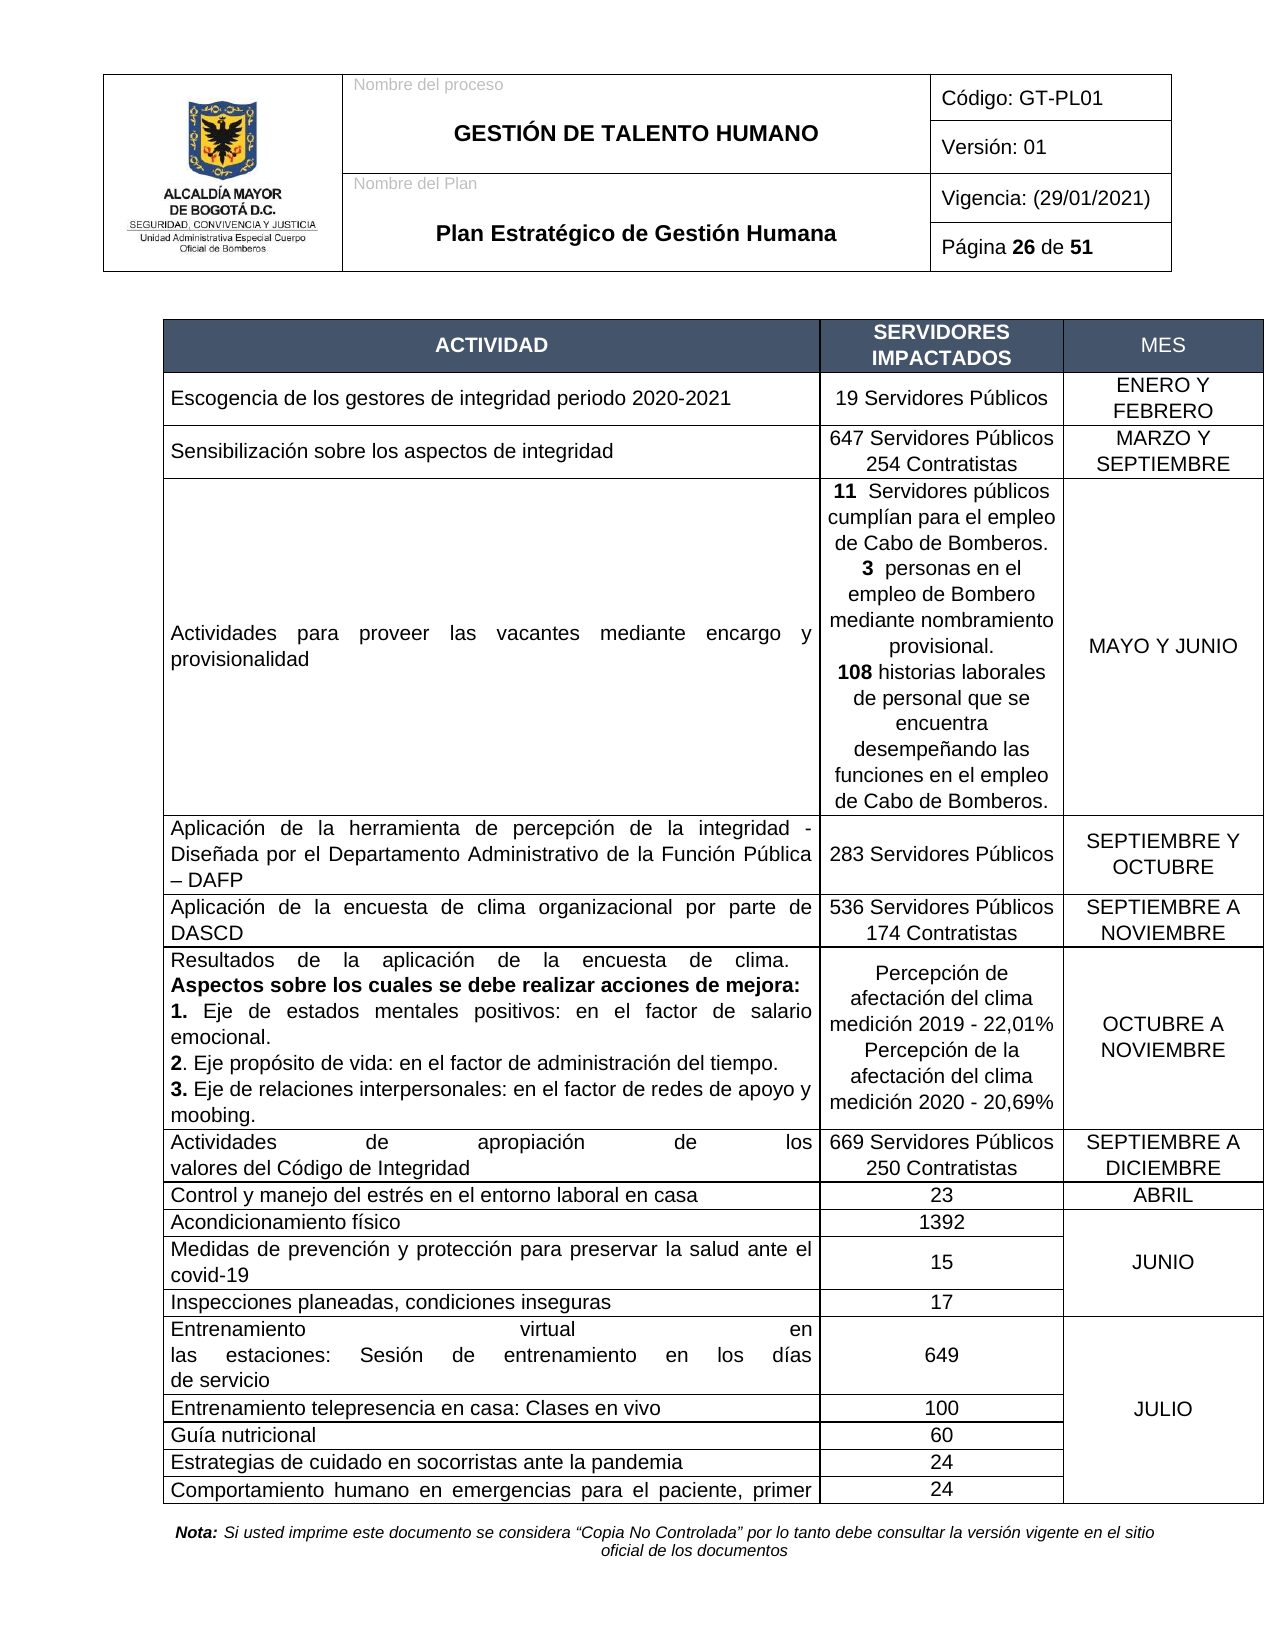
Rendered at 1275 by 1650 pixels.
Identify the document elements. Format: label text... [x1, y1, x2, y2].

table_cell SEPTIEMBRE A DICIEMBRE [1064, 1130, 1263, 1181]
table_cell Resultados de la aplicación de la encuesta de clima. Aspectos sobre los cuales se debe realizar acciones de mejora: 1. Eje de estados mentales positivos: en el factor de salario emocional. 2. Eje propósito de vida: en el factor de administración del tiempo. 3. Eje de relaciones interpersonales: en el factor de redes de apoyo y moobing. [164, 948, 819, 1128]
table_cell MARZO Y SEPTIEMBRE [1064, 426, 1263, 478]
table_cell Entrenamiento virtual en las estaciones: Sesión de entrenamiento en los días de servicio [164, 1317, 819, 1394]
table_cell 15 [821, 1237, 1063, 1288]
table_cell JULIO [1064, 1317, 1263, 1503]
table_cell 17 [821, 1290, 1063, 1316]
table_cell 100 [821, 1395, 1063, 1421]
table_cell Guía nutricional [164, 1423, 819, 1448]
table_cell 24 [821, 1477, 1063, 1503]
table_cell Estrategias de cuidado en socorristas ante la pandemia [164, 1450, 819, 1476]
table_cell 669 Servidores Públicos 250 Contratistas [821, 1130, 1063, 1181]
picture [125, 98, 318, 255]
table_cell Actividades de apropiación de los valores del Código de Integridad [164, 1130, 819, 1181]
table_header MES [1064, 320, 1263, 372]
table_cell Acondicionamiento físico [164, 1210, 819, 1236]
table_cell 649 [821, 1317, 1063, 1394]
table_cell 647 Servidores Públicos 254 Contratistas [821, 426, 1063, 478]
table_cell Inspecciones planeadas, condiciones inseguras [164, 1290, 819, 1316]
table_cell 11 Servidores públicos cumplían para el empleo de Cabo de Bomberos. 3 personas en el empleo de Bombero mediante nombramiento provisional. 108 historias laborales de personal que se encuentra desempeñando las funciones en el empleo de Cabo de Bomberos. [821, 479, 1063, 815]
table_cell JUNIO [1064, 1210, 1263, 1316]
table_cell 19 Servidores Públicos [821, 373, 1063, 425]
table_cell 23 [821, 1183, 1063, 1208]
table_cell Control y manejo del estrés en el entorno laboral en casa [164, 1183, 819, 1208]
table_cell ENERO Y FEBRERO [1064, 373, 1263, 425]
table_cell Percepción de afectación del clima medición 2019 - 22,01% Percepción de la afectación del clima medición 2020 - 20,69% [821, 948, 1063, 1128]
table_cell Sensibilización sobre los aspectos de integridad [164, 426, 819, 478]
table_cell Medidas de prevención y protección para preservar la salud ante el covid-19 [164, 1237, 819, 1288]
table_cell Aplicación de la encuesta de clima organizacional por parte de DASCD [164, 895, 819, 946]
table_cell SEPTIEMBRE A NOVIEMBRE [1064, 895, 1263, 946]
table_cell Comportamiento humano en emergencias para el paciente, primer respondiente y técnicas de intervención [164, 1477, 819, 1503]
table_cell Aplicación de la herramienta de percepción de la integridad - Diseñada por el Departamento Administrativo de la Función Pública – DAFP [164, 816, 819, 893]
table_header SERVIDORES IMPACTADOS [821, 320, 1063, 372]
table_cell 60 [821, 1423, 1063, 1448]
table_cell 283 Servidores Públicos [821, 816, 1063, 893]
table_cell OCTUBRE A NOVIEMBRE [1064, 948, 1263, 1128]
table_cell Actividades para proveer las vacantes mediante encargo y provisionalidad [164, 479, 819, 815]
table_cell MAYO Y JUNIO [1064, 479, 1263, 815]
table_cell ABRIL [1064, 1183, 1263, 1208]
table_cell 536 Servidores Públicos 174 Contratistas [821, 895, 1063, 946]
table_cell Entrenamiento telepresencia en casa: Clases en vivo [164, 1395, 819, 1421]
table_cell Escogencia de los gestores de integridad periodo 2020-2021 [164, 373, 819, 425]
table_cell 24 [821, 1450, 1063, 1476]
table_cell 1392 [821, 1210, 1063, 1236]
table_header ACTIVIDAD [164, 320, 819, 372]
table_cell SEPTIEMBRE Y OCTUBRE [1064, 816, 1263, 893]
